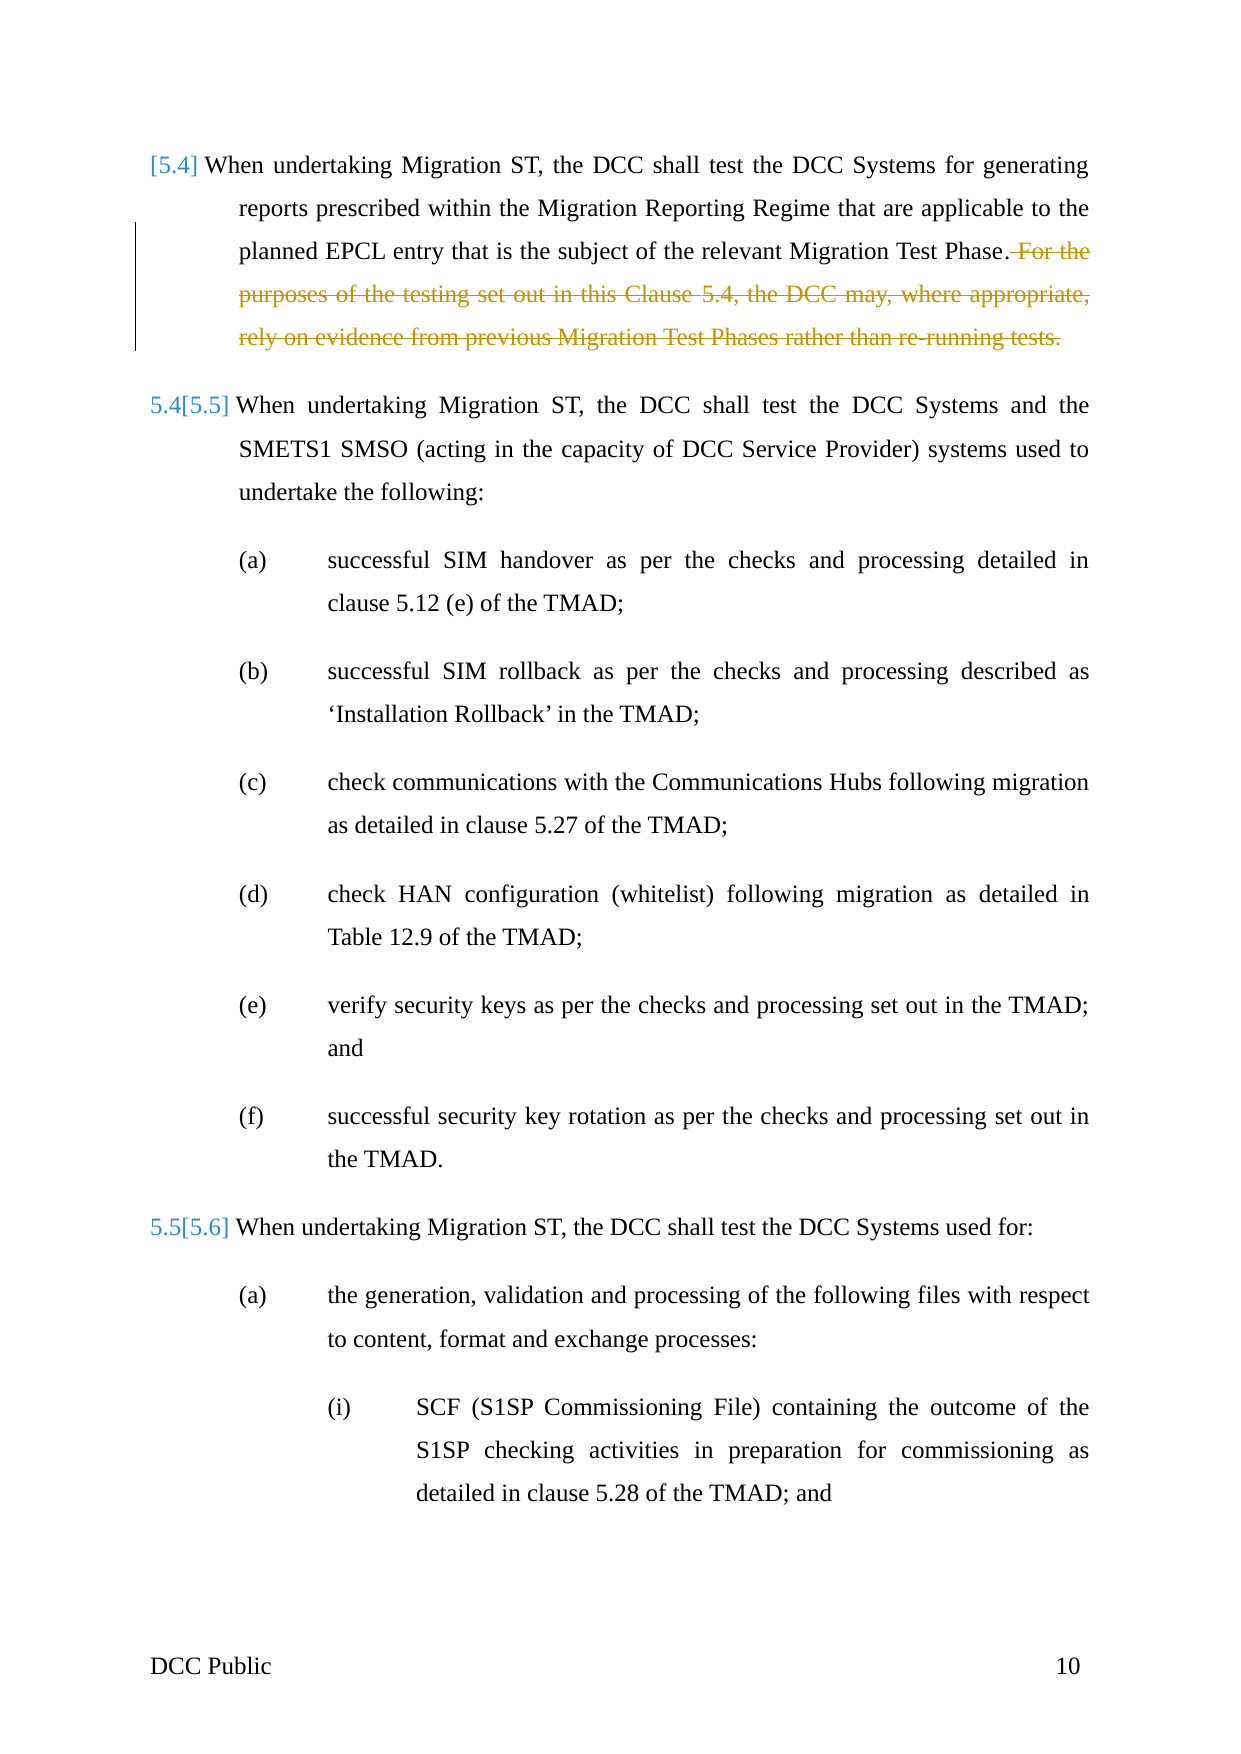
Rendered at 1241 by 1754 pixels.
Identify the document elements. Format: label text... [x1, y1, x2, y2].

text the generation, validation and processing of the following files with respect to content, format and exchange processes: [239, 1281, 1090, 1352]
text successful SIM handover as per the checks and processing detailed in clause 5.12 (e) of the TMAD; [239, 545, 1090, 617]
text successful SIM rollback as per the checks and processing described as ‘Installation Rollback’ in the TMAD; [239, 656, 1090, 728]
text successful security key rotation as per the checks and processing set out in the TMAD. [239, 1101, 1090, 1173]
text When undertaking Migration ST, the DCC shall test the DCC Systems and the SMETS1 SMSO (acting in the capacity of DCC Service Provider) systems used to undertake the following: [150, 391, 1090, 506]
text When undertaking Migration ST, the DCC shall test the DCC Systems for generating reports prescribed within the Migration Reporting Regime that are applicable to the planned EPCL entry that is the subject of the relevant Migration Test Phase. [150, 150, 1090, 351]
text verify security keys as per the checks and processing set out in the TMAD; and [239, 990, 1090, 1062]
text check communications with the Communications Hubs following migration as detailed in clause 5.27 of the TMAD; [239, 767, 1090, 839]
text SCF (S1SP Commissioning File) containing the outcome of the S1SP checking activities in preparation for commissioning as detailed in clause 5.28 of the TMAD; and [327, 1392, 1090, 1507]
text When undertaking Migration ST, the DCC shall test the DCC Systems used for: [150, 1212, 1090, 1241]
text check HAN configuration (whitelist) following migration as detailed in Table 12.9 of the TMAD; [239, 879, 1090, 951]
